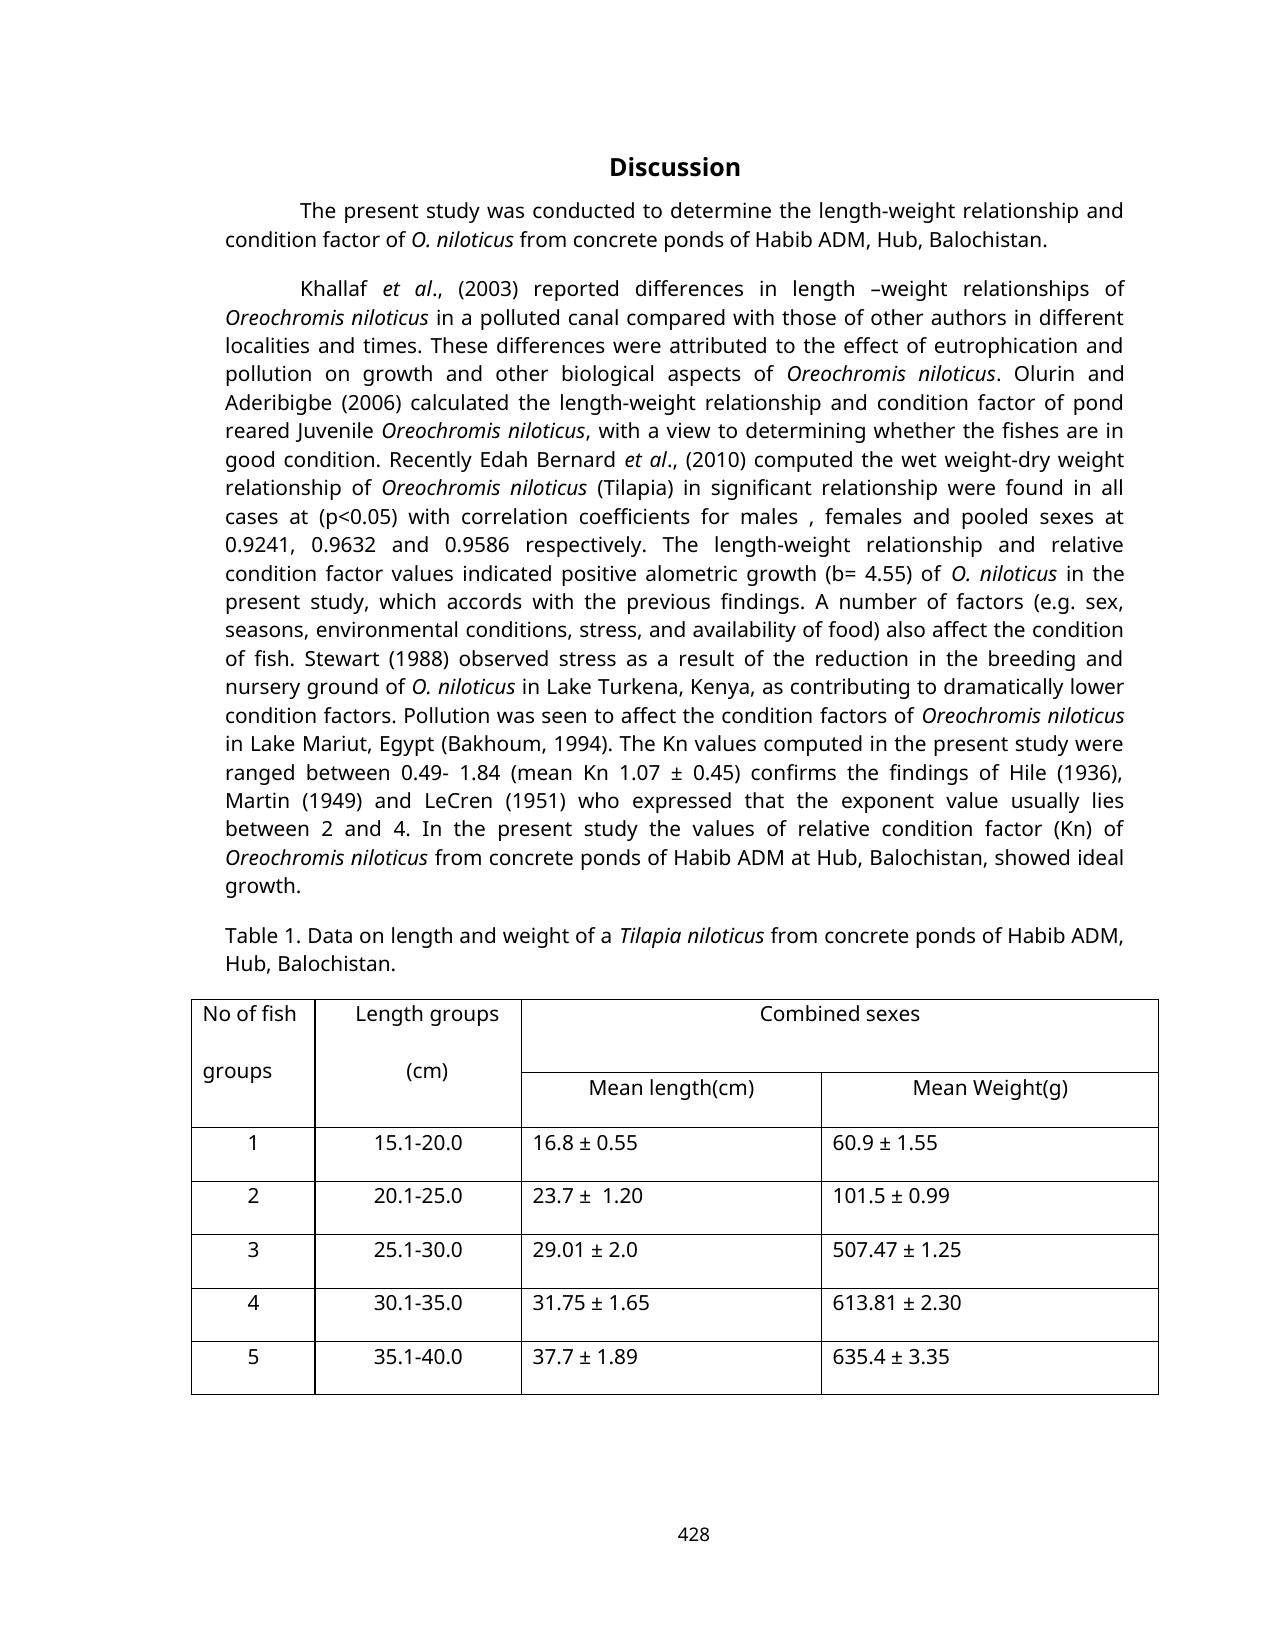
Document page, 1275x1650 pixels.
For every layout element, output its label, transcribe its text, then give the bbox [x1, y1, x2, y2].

text Discussion [225, 150, 1125, 184]
table_cell Mean Weight(g) [822, 1073, 1158, 1127]
table_cell 35.1-40.0 [316, 1342, 521, 1394]
table_cell 16.8 ± 0.55 [522, 1128, 821, 1181]
table_cell 507.47 ± 1.25 [822, 1235, 1158, 1287]
text Table 1. Data on length and weight of a Tilapia niloticus from concrete ponds of Habib ADM, Hub, Balochistan. [225, 921, 1125, 978]
table_cell 613.81 ± 2.30 [822, 1289, 1158, 1341]
table_header Combined sexes [522, 1000, 1158, 1072]
table_cell 15.1-20.0 [316, 1128, 521, 1181]
table_cell Mean length(cm) [522, 1073, 821, 1127]
table_cell 4 [192, 1289, 314, 1341]
table_cell 3 [192, 1235, 314, 1287]
table_header No of fish groups [192, 1000, 314, 1127]
table_cell 29.01 ± 2.0 [522, 1235, 821, 1287]
table_cell 1 [192, 1128, 314, 1181]
table_cell 31.75 ± 1.65 [522, 1289, 821, 1341]
table_cell 60.9 ± 1.55 [822, 1128, 1158, 1181]
text The present study was conducted to determine the length-weight relationship and condition factor of O. niloticus from concrete ponds of Habib ADM, Hub, Balochistan. [225, 197, 1125, 253]
table_cell 101.5 ± 0.99 [822, 1182, 1158, 1234]
table_cell 30.1-35.0 [316, 1289, 521, 1341]
table_cell 25.1-30.0 [316, 1235, 521, 1287]
text Khallaf et al., (2003) reported differences in length –weight relationships of Oreochromis niloticus in a polluted canal compared with those of other authors in different localities and times. These differences were attributed to the effect of eutrophication and pollution on growth and other biological aspects of Oreochromis niloticus. Olurin and Aderibigbe (2006) calculated the length-weight relationship and condition factor of pond reared Juvenile Oreochromis niloticus, with a view to determining whether the fishes are in good condition. Recently Edah Bernard et al., (2010) computed the wet weight-dry weight relationship of Oreochromis niloticus (Tilapia) in significant relationship were found in all cases at (p<0.05) with correlation coefficients for males , females and pooled sexes at 0.9241, 0.9632 and 0.9586 respectively. The length-weight relationship and relative condition factor values indicated positive alometric growth (b= 4.55) of O. niloticus in the present study, which accords with the previous findings. A number of factors (e.g. sex, seasons, environmental conditions, stress, and availability of food) also affect the condition of fish. Stewart (1988) observed stress as a result of the reduction in the breeding and nursery ground of O. niloticus in Lake Turkena, Kenya, as contributing to dramatically lower condition factors. Pollution was seen to affect the condition factors of Oreochromis niloticus in Lake Mariut, Egypt (Bakhoum, 1994). The Kn values computed in the present study were ranged between 0.49- 1.84 (mean Kn 1.07 ± 0.45) confirms the findings of Hile (1936), Martin (1949) and LeCren (1951) who expressed that the exponent value usually lies between 2 and 4. In the present study the values of relative condition factor (Kn) of Oreochromis niloticus from concrete ponds of Habib ADM at Hub, Balochistan, showed ideal growth. [225, 274, 1125, 900]
table_cell 635.4 ± 3.35 [822, 1342, 1158, 1394]
table_cell 37.7 ± 1.89 [522, 1342, 821, 1394]
table_cell 5 [192, 1342, 314, 1394]
table_cell 2 [192, 1182, 314, 1234]
table_cell 23.7 ± 1.20 [522, 1182, 821, 1234]
table_header Length groups (cm) [316, 1000, 521, 1127]
table_cell 20.1-25.0 [316, 1182, 521, 1234]
